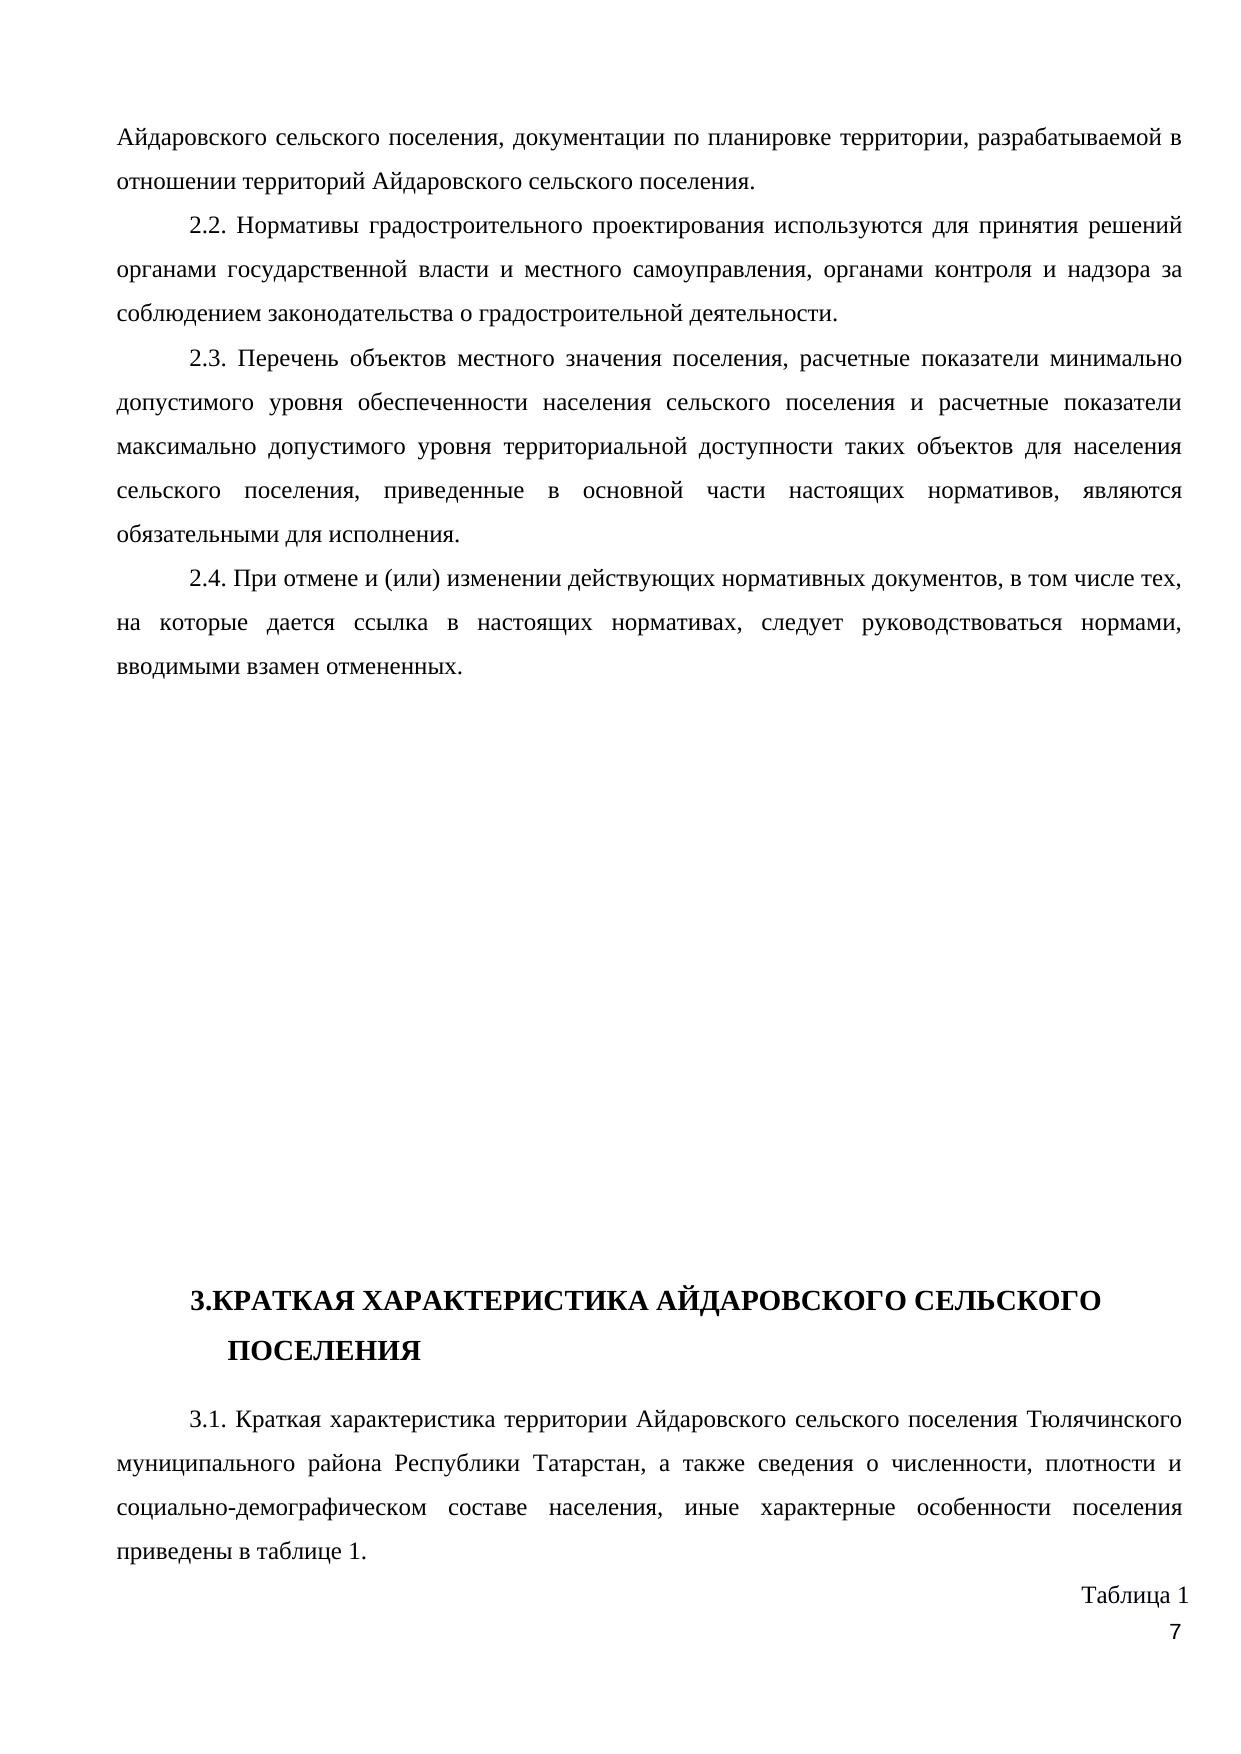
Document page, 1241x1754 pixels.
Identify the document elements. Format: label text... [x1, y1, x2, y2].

text 2.4. При отмене и (или) изменении действующих нормативных документов, в том числе тех, на которые дается ссылка в настоящих нормативах, следует руководствоваться нормами, вводимыми взамен отмененных. [116, 563, 1183, 680]
text 3.КРАТКАЯ ХАРАКТЕРИСТИКА АЙДАРОВСКОГО СЕЛЬСКОГО ПОСЕЛЕНИЯ [190, 1283, 1188, 1367]
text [116, 122, 1183, 195]
text Таблица 1 [118, 1581, 1189, 1609]
text 3.1. Краткая характеристика территории Айдаровского сельского поселения Тюлячинского муниципального района Республики Татарстан, а также сведения о численности, плотности и социально-демографическом составе населения, иные характерные особенности поселения приведены в таблице 1. [116, 1404, 1183, 1565]
text 2.3. Перечень объектов местного значения поселения, расчетные показатели минимально допустимого уровня обеспеченности населения сельского поселения и расчетные показатели максимально допустимого уровня территориальной доступности таких объектов для населения сельского поселения, приведенные в основной части настоящих нормативов, являются обязательными для исполнения. [116, 343, 1183, 547]
text 2.2. Нормативы градостроительного проектирования используются для принятия решений органами государственной власти и местного самоуправления, органами контроля и надзора за соблюдением законодательства о градостроительной деятельности. [116, 211, 1183, 327]
